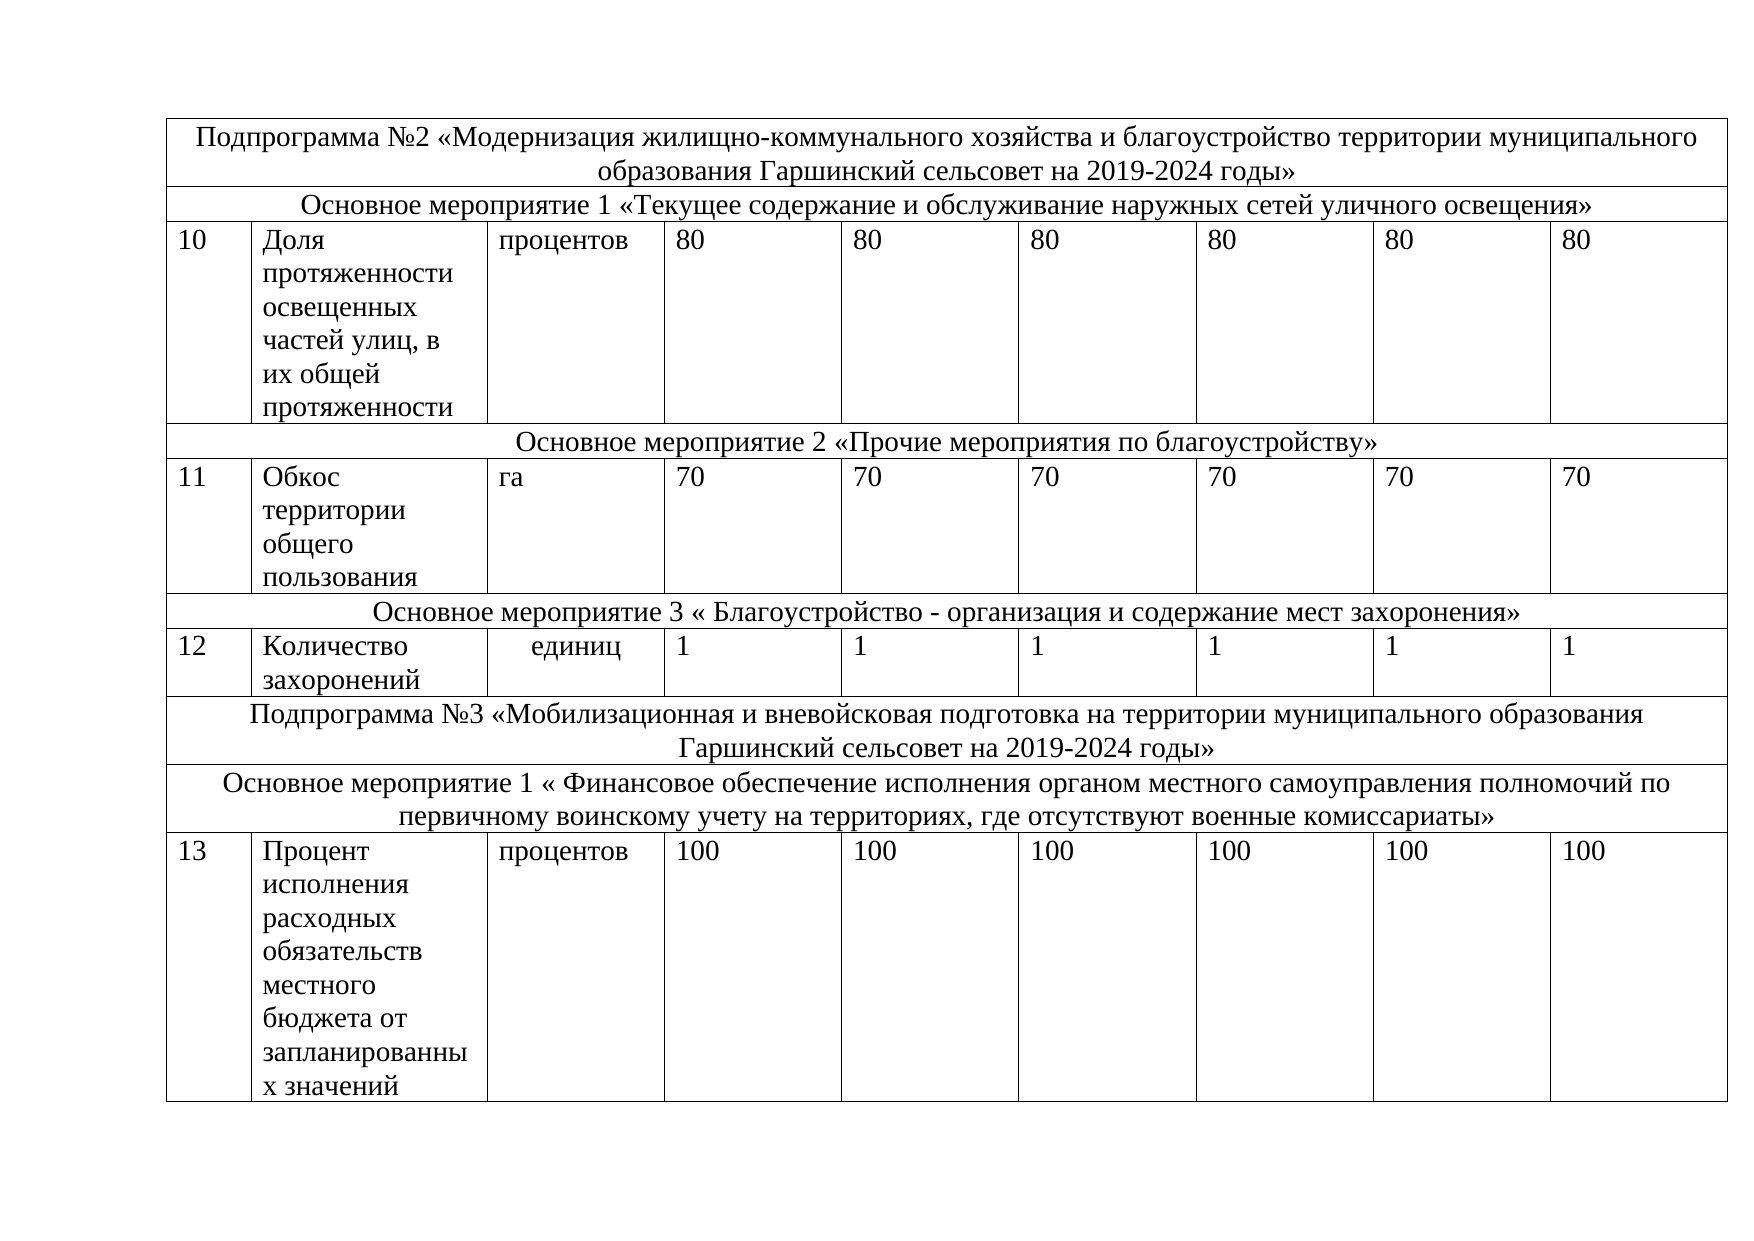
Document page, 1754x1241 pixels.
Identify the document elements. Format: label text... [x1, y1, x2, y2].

table_cell процентов [488, 833, 664, 1101]
table_cell 1 [1197, 629, 1373, 696]
table_cell 80 [1551, 222, 1727, 423]
table_cell 100 [1374, 833, 1550, 1101]
table_cell 80 [1019, 222, 1196, 423]
table_cell 70 [1374, 459, 1550, 593]
table_cell 13 [167, 833, 251, 1101]
table_cell 10 [167, 222, 251, 423]
table_cell 100 [1551, 833, 1727, 1101]
table_cell Подпрограмма №3 «Мобилизационная и вневойсковая подготовка на территории муниципального образования Гаршинский сельсовет на 2019-2024 годы» [167, 697, 1727, 764]
table_cell процентов [488, 222, 664, 423]
table_cell га [488, 459, 664, 593]
table_cell Количество захоронений [252, 629, 487, 696]
table_cell 100 [842, 833, 1018, 1101]
table_cell 70 [842, 459, 1018, 593]
table_cell Основное мероприятие 1 «Текущее содержание и обслуживание наружных сетей уличного освещения» [167, 187, 1727, 221]
table_cell 70 [1019, 459, 1196, 593]
table_cell 11 [167, 459, 251, 593]
table_cell 1 [1551, 629, 1727, 696]
table_cell 70 [1197, 459, 1373, 593]
table_cell 1 [1019, 629, 1196, 696]
table_cell Основное мероприятие 1 « Финансовое обеспечение исполнения органом местного самоуправления полномочий по первичному воинскому учету на территориях, где отсутствуют военные комиссариаты» [167, 765, 1727, 832]
table_cell Подпрограмма №2 «Модернизация жилищно-коммунального хозяйства и благоустройство территории муниципального образования Гаршинский сельсовет на 2019-2024 годы» [167, 119, 1727, 186]
table_cell Основное мероприятие 3 « Благоустройство - организация и содержание мест захоронения» [167, 594, 1727, 627]
table_cell 100 [1019, 833, 1196, 1101]
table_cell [252, 833, 487, 1101]
table_cell 80 [842, 222, 1018, 423]
table_cell 1 [1374, 629, 1550, 696]
table_cell 70 [1551, 459, 1727, 593]
table_cell 80 [665, 222, 841, 423]
table_cell 80 [1374, 222, 1550, 423]
table_cell Доля протяженности освещенных частей улиц, в их общей протяженности [252, 222, 487, 423]
table_cell единиц [488, 629, 664, 696]
table_cell Обкос территории общего пользования [252, 459, 487, 593]
table_cell Основное мероприятие 2 «Прочие мероприятия по благоустройству» [167, 424, 1727, 458]
table_cell 1 [665, 629, 841, 696]
table_cell 100 [1197, 833, 1373, 1101]
table_cell 100 [665, 833, 841, 1101]
table_cell 12 [167, 629, 251, 696]
table_cell 70 [665, 459, 841, 593]
table_cell 80 [1197, 222, 1373, 423]
table_cell 1 [842, 629, 1018, 696]
